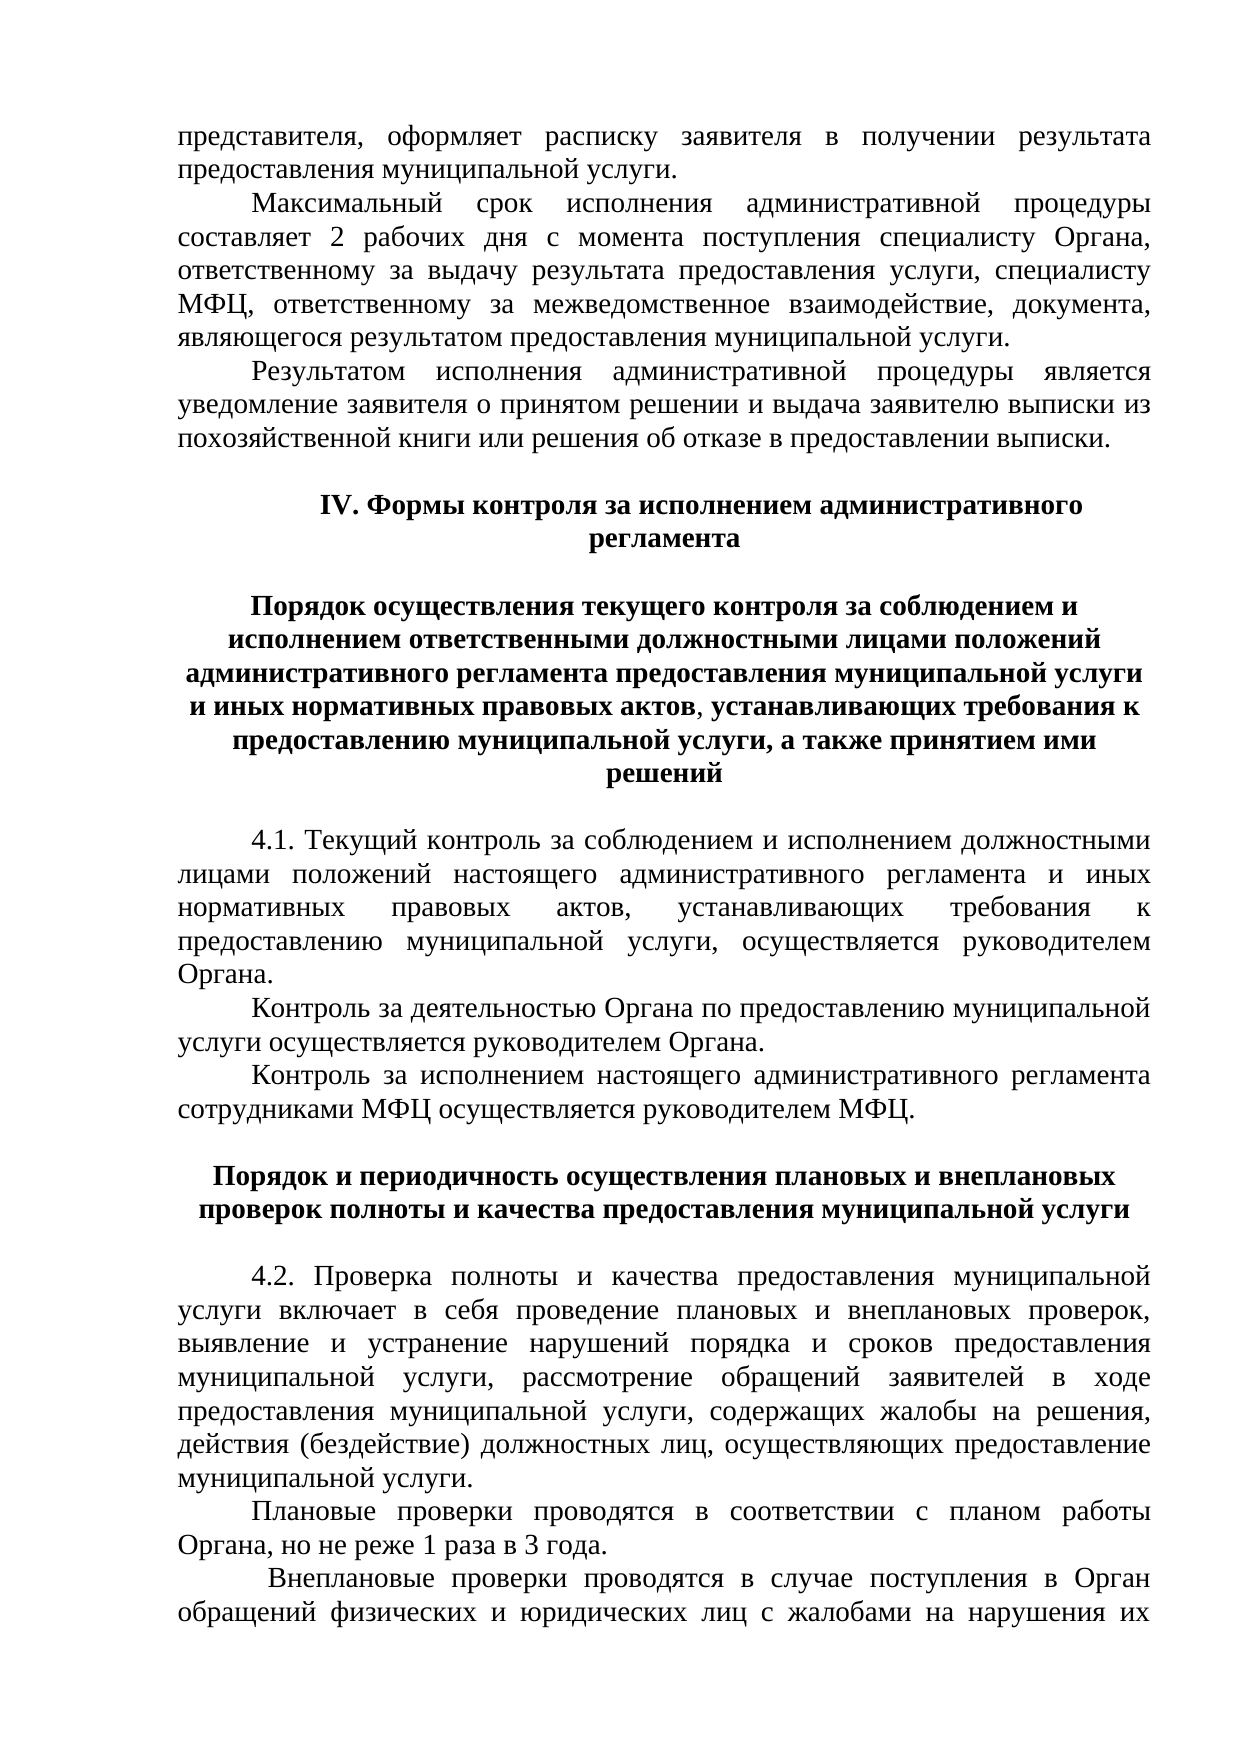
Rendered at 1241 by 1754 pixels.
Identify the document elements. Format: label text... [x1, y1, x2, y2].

text Контроль за исполнением настоящего административного регламента сотрудниками МФЦ осуществляется руководителем МФЦ. [177, 1057, 1152, 1124]
text 4.1. Текущий контроль за соблюдением и исполнением должностными лицами положений настоящего административного регламента и иных нормативных правовых актов, устанавливающих требования к предоставлению муниципальной услуги, осуществляется руководителем Органа. [177, 822, 1152, 990]
text 4.2. Проверка полноты и качества предоставления муниципальной услуги включает в себя проведение плановых и внеплановых проверок, выявление и устранение нарушений порядка и сроков предоставления муниципальной услуги, рассмотрение обращений заявителей в ходе предоставления муниципальной услуги, содержащих жалобы на решения, действия (бездействие) должностных лиц, осуществляющих предоставление муниципальной услуги. [177, 1258, 1152, 1493]
text Контроль за деятельностью Органа по предоставлению муниципальной услуги осуществляется руководителем Органа. [177, 990, 1152, 1057]
text Максимальный срок исполнения административной процедуры составляет 2 рабочих дня с момента поступления специалисту Органа, ответственному за выдачу результата предоставления услуги, специалисту МФЦ, ответственному за межведомственное взаимодействие, документа, являющегося результатом предоставления муниципальной услуги. [177, 185, 1152, 353]
text Плановые проверки проводятся в соответствии с планом работы Органа, но не реже 1 раза в 3 года. [177, 1493, 1152, 1560]
text Порядок и периодичность осуществления плановых и внеплановых проверок полноты и качества предоставления муниципальной услуги [177, 1158, 1152, 1225]
text Результатом исполнения административной процедуры является уведомление заявителя о принятом решении и выдача заявителю выписки из похозяйственной книги или решения об отказе в предоставлении выписки. [177, 353, 1152, 453]
text Порядок осуществления текущего контроля за соблюдением и исполнением ответственными должностными лицами положений административного регламента предоставления муниципальной услуги и иных нормативных правовых актов, устанавливающих требования к предоставлению муниципальной услуги, а также принятием ими решений [177, 588, 1152, 789]
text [177, 118, 1152, 185]
text IV. Формы контроля за исполнением административного регламента [177, 487, 1152, 554]
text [177, 1560, 1152, 1627]
